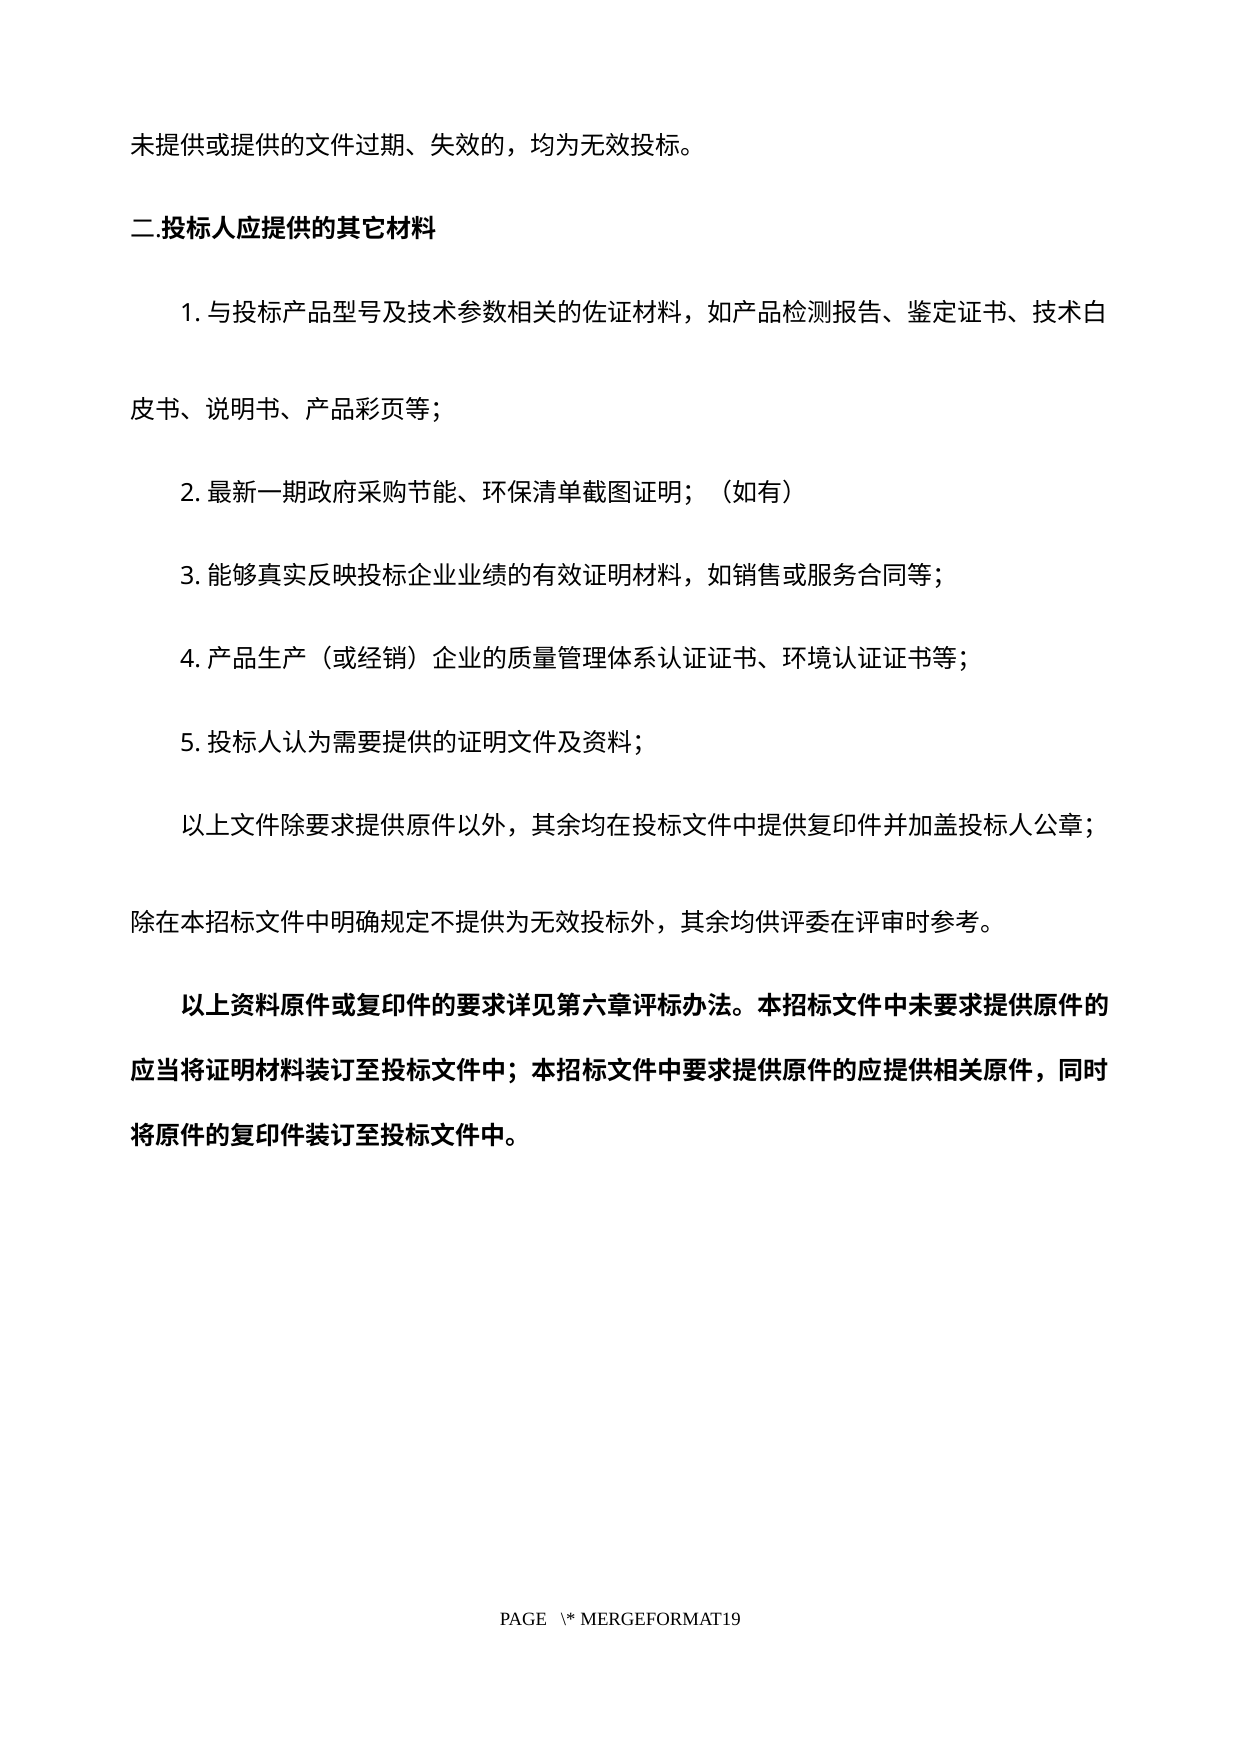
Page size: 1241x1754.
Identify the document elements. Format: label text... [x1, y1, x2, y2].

text 二.投标人应提供的其它材料 [130, 194, 1110, 259]
text 1. 与投标产品型号及技术参数相关的佐证材料，如产品检测报告、鉴定证书、技术白皮书、说明书、产品彩页等； [130, 278, 1110, 440]
text 2. 最新一期政府采购节能、环保清单截图证明；（如有） [130, 458, 1110, 523]
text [130, 111, 1110, 176]
text 4. 产品生产（或经销）企业的质量管理体系认证证书、环境认证证书等； [130, 624, 1110, 689]
text 3. 能够真实反映投标企业业绩的有效证明材料，如销售或服务合同等； [130, 541, 1110, 606]
text 以上文件除要求提供原件以外，其余均在投标文件中提供复印件并加盖投标人公章；除在本招标文件中明确规定不提供为无效投标外，其余均供评委在评审时参考。 [130, 791, 1110, 953]
text 以上资料原件或复印件的要求详见第六章评标办法。本招标文件中未要求提供原件的应当将证明材料装订至投标文件中；本招标文件中要求提供原件的应提供相关原件，同时将原件的复印件装订至投标文件中。 [130, 971, 1110, 1166]
text 5. 投标人认为需要提供的证明文件及资料； [130, 708, 1110, 773]
